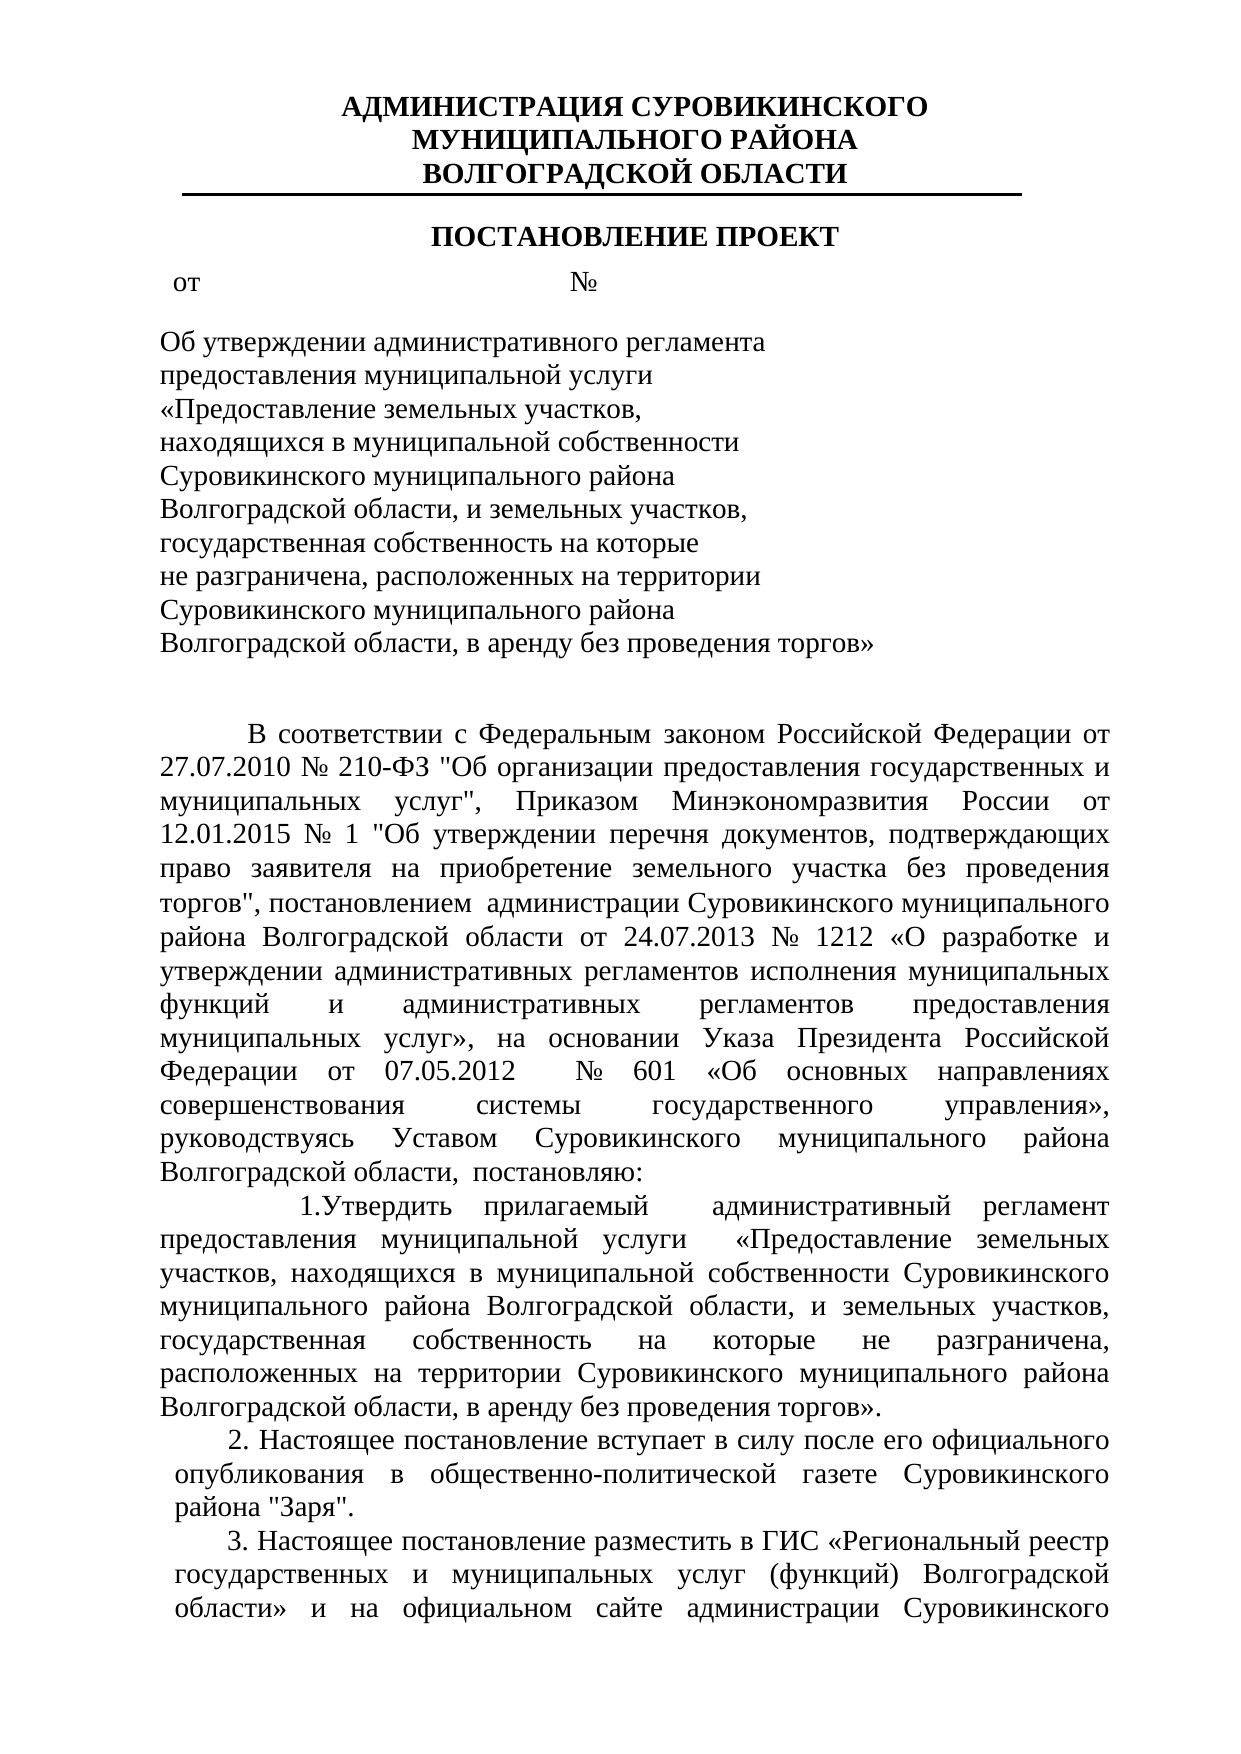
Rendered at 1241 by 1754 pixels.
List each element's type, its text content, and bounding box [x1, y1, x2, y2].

text находящихся в муниципальной собственности [159, 424, 1110, 458]
text от № [159, 264, 1110, 298]
text В соответствии с Федеральным законом Российской Федерации от 27.07.2010 № 210-ФЗ "Об организации предоставления государственных и муниципальных услуг", Приказом Минэкономразвития России от 12.01.2015 № 1 "Об утверждении перечня документов, подтверждающих право заявителя на приобретение земельного участка без проведения торгов", постановлением администрации Суровикинского муниципального района Волгоградской области от 24.07.2013 № 1212 «О разработке и утверждении административных регламентов исполнения муниципальных функций и административных регламентов предоставления муниципальных услуг», на основании Указа Президента Российской Федерации от 07.05.2012 № 601 «Об основных направлениях совершенствования системы государственного управления», руководствуясь Уставом Суровикинского муниципального района Волгоградской области, постановляю: [159, 716, 1110, 1188]
text 2. Настоящее постановление вступает в силу после его официального опубликования в общественно-политической газете Суровикинского района "Заря". [174, 1422, 1110, 1523]
subtitle ПОСТАНОВЛЕНИЕ ПРОЕКТ [159, 219, 1110, 253]
text Волгоградской области, и земельных участков, [159, 491, 1110, 525]
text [174, 1523, 1110, 1624]
text 1.Утвердить прилагаемый административный регламент предоставления муниципальной услуги «Предоставление земельных участков, находящихся в муниципальной собственности Суровикинского муниципального района Волгоградской области, и земельных участков, государственная собственность на которые не разграничена, расположенных на территории Суровикинского муниципального района Волгоградской области, в аренду без проведения торгов». [159, 1188, 1110, 1422]
text Суровикинского муниципального района [159, 458, 1110, 491]
text ВОЛГОГРАДСКОЙ ОБЛАСТИ [159, 156, 1110, 189]
text Об утверждении административного регламента [159, 324, 1110, 357]
text АДМИНИСТРАЦИЯ СУРОВИКИНСКОГО [159, 89, 1110, 122]
text не разграничена, расположенных на территории [159, 558, 1110, 592]
text предоставления муниципальной услуги [159, 357, 1110, 391]
text Волгоградской области, в аренду без проведения торгов» [159, 626, 1110, 659]
text МУНИЦИПАЛЬНОГО РАЙОНА [159, 122, 1110, 156]
text Суровикинского муниципального района [159, 592, 1110, 626]
text государственная собственность на которые [159, 525, 1110, 558]
text «Предоставление земельных участков, [159, 391, 1110, 424]
